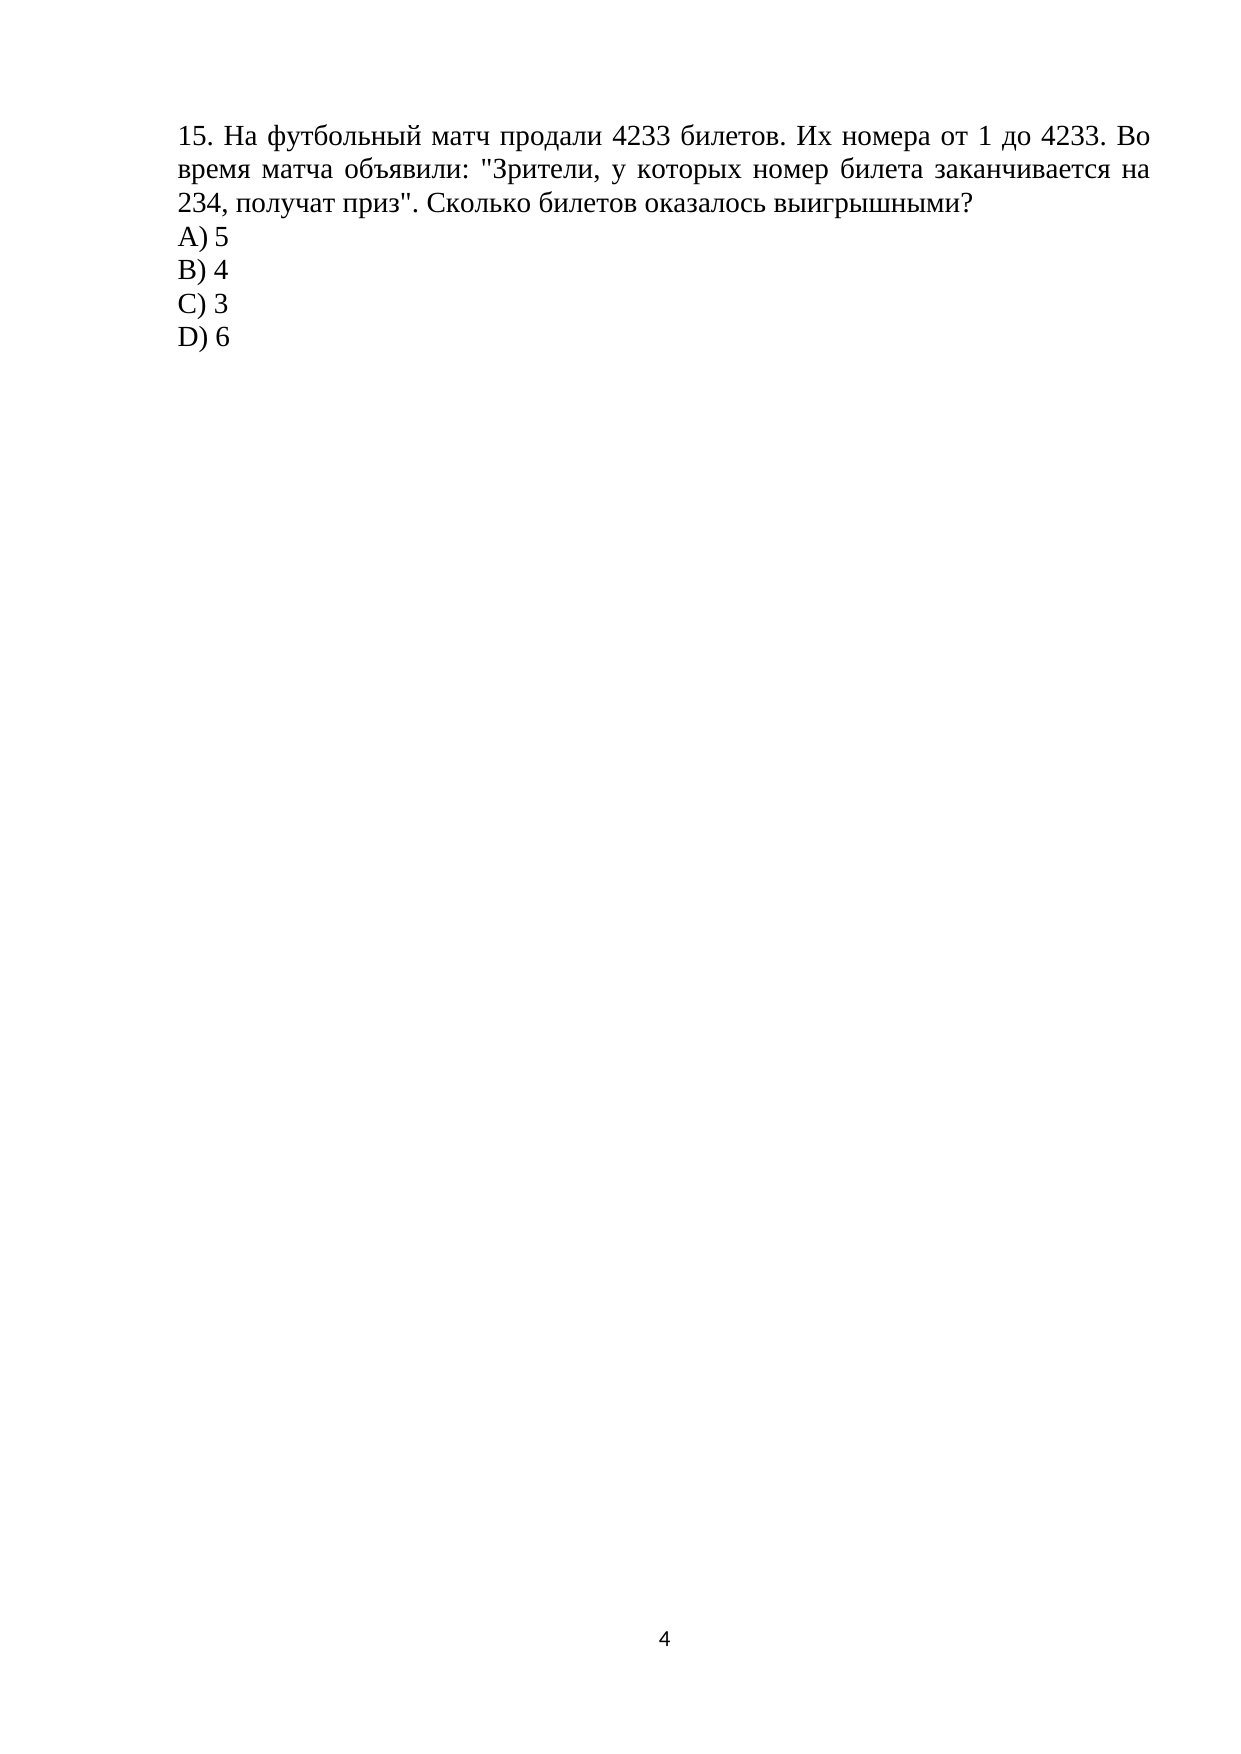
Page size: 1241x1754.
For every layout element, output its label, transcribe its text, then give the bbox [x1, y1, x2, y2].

text A) 5 [177, 219, 1152, 252]
text 15. На футбольный матч продали 4233 билетов. Их номера от 1 до 4233. Во время матча объявили: "Зрители, у которых номер билета заканчивается на 234, получат приз". Сколько билетов оказалось выигрышными? [177, 118, 1152, 219]
text D) 6 [177, 319, 1152, 353]
text B) 4 [177, 252, 1152, 286]
text C) 3 [177, 286, 1152, 319]
